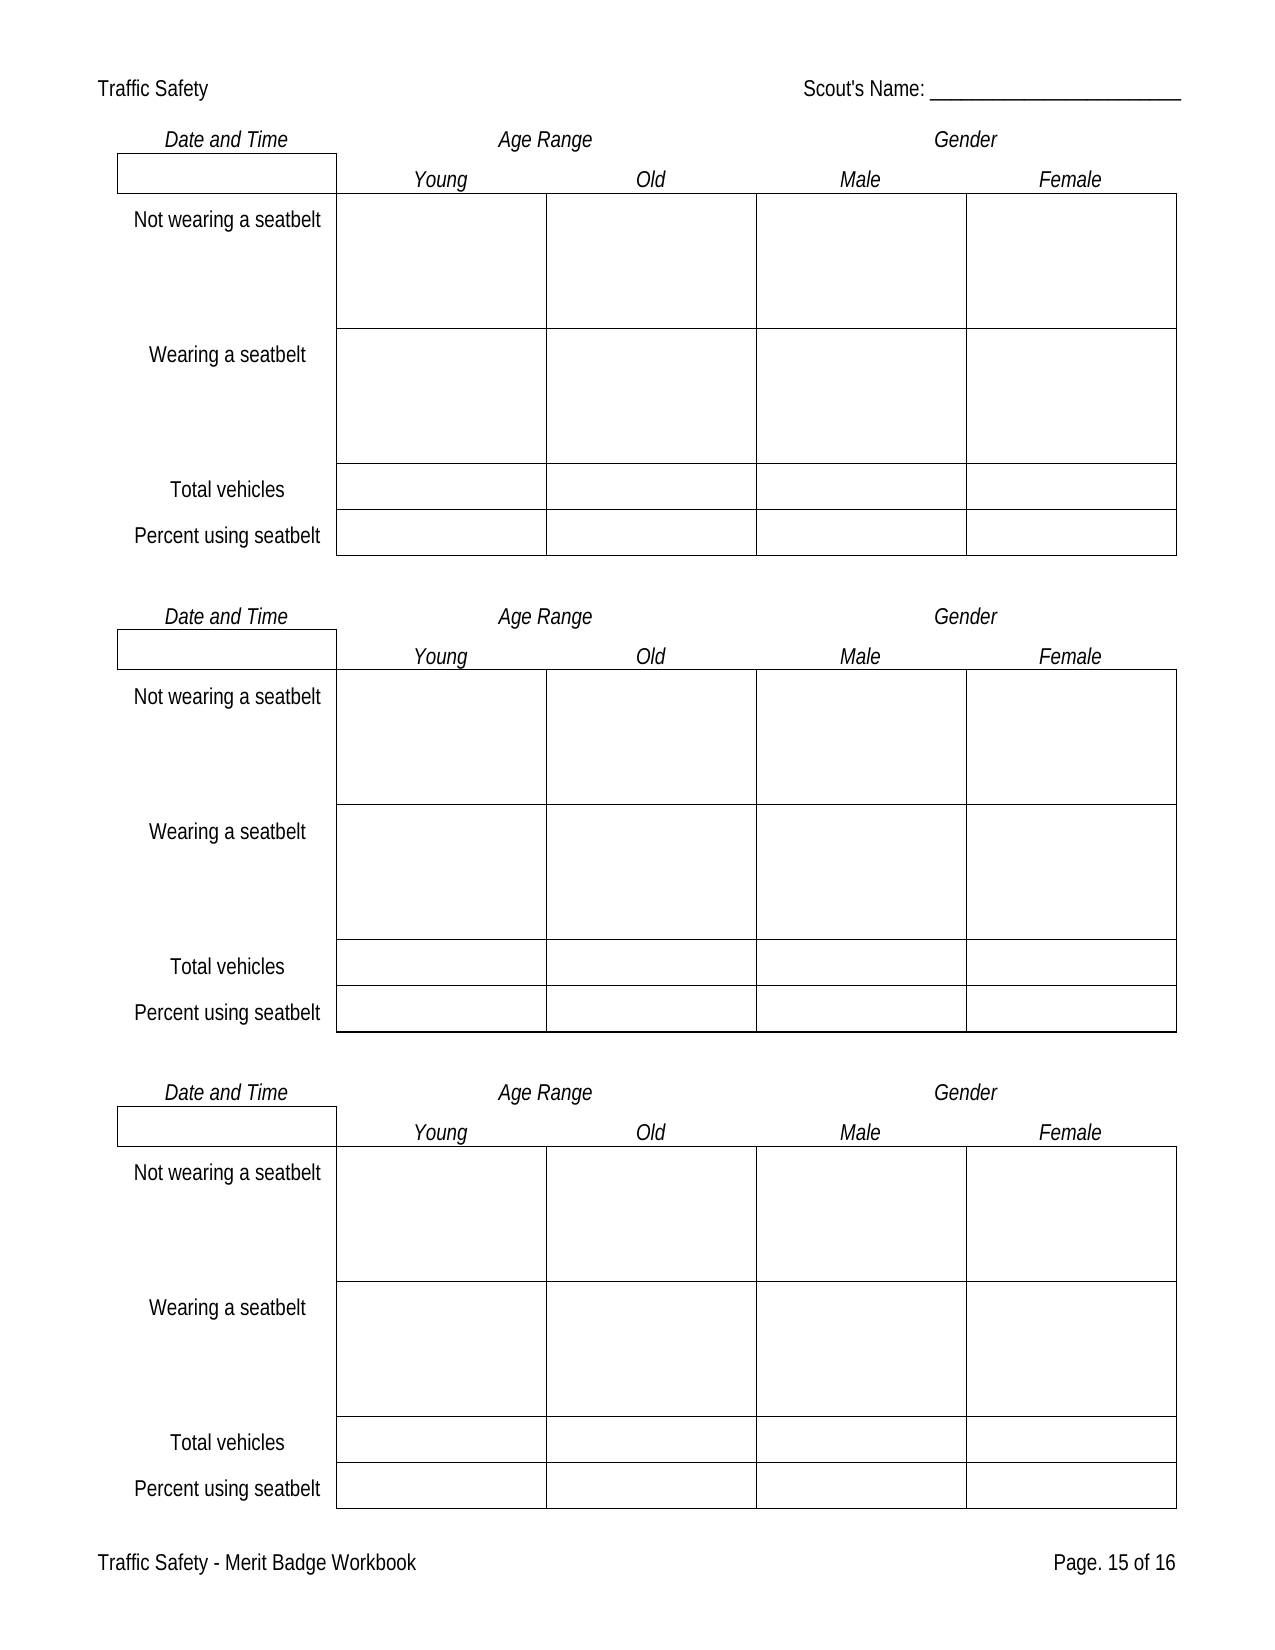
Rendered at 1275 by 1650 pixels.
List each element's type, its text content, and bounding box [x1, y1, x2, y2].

table_cell Total vehicles [118, 1416, 336, 1462]
table_cell [118, 1107, 336, 1146]
table_cell [547, 1282, 756, 1416]
table_cell [757, 1282, 966, 1416]
table_header Age Range [336, 1067, 756, 1106]
table_header Gender [756, 590, 1176, 629]
table_cell Total vehicles [118, 463, 336, 509]
table_cell [967, 805, 1176, 939]
table_cell Young [337, 629, 546, 669]
table_cell [337, 1417, 546, 1462]
table_header Gender [756, 1067, 1176, 1106]
table_cell [337, 510, 546, 555]
table_cell Old [546, 1106, 756, 1146]
table_cell [967, 1463, 1176, 1508]
table_cell Young [337, 153, 546, 193]
table_cell [757, 1147, 966, 1281]
table_cell Old [546, 629, 756, 669]
table_cell [337, 986, 546, 1031]
table_cell [757, 1463, 966, 1508]
table_cell Percent using seatbelt [118, 1462, 336, 1508]
table_cell [547, 329, 756, 463]
table_cell Percent using seatbelt [118, 985, 336, 1031]
table_cell [547, 670, 756, 804]
table_cell [118, 154, 336, 193]
table_cell Male [756, 629, 966, 669]
table_cell [967, 194, 1176, 328]
table_cell [757, 464, 966, 509]
table_cell [337, 464, 546, 509]
table_cell [547, 1147, 756, 1281]
table_cell Wearing a seatbelt [118, 1281, 336, 1416]
table_header Gender [756, 114, 1176, 153]
table_cell [337, 670, 546, 804]
table_cell Old [546, 153, 756, 193]
table_cell Percent using seatbelt [118, 509, 336, 555]
table_cell Not wearing a seatbelt [118, 1147, 336, 1281]
table_cell [967, 1417, 1176, 1462]
table_cell [757, 194, 966, 328]
table_header Date and Time [118, 1067, 336, 1106]
table_header Date and Time [118, 114, 336, 153]
table_cell [547, 464, 756, 509]
table_cell [547, 1463, 756, 1508]
table_cell [337, 1282, 546, 1416]
table_cell Not wearing a seatbelt [118, 194, 336, 328]
table_cell [547, 940, 756, 985]
table_cell Male [756, 153, 966, 193]
table_cell [967, 329, 1176, 463]
table_cell [337, 1147, 546, 1281]
table_cell [967, 1282, 1176, 1416]
table_cell Young [337, 1106, 546, 1146]
table_cell Female [966, 629, 1176, 669]
table_cell [337, 940, 546, 985]
table_cell [967, 510, 1176, 555]
table_cell [967, 670, 1176, 804]
table_cell [757, 329, 966, 463]
table_cell [967, 464, 1176, 509]
table_cell [337, 1463, 546, 1508]
table_cell [967, 940, 1176, 985]
table_cell [967, 1147, 1176, 1281]
table_cell [547, 805, 756, 939]
table_cell Male [756, 1106, 966, 1146]
table_cell [757, 670, 966, 804]
table_cell Wearing a seatbelt [118, 804, 336, 939]
table_cell [547, 986, 756, 1031]
table_header Age Range [336, 590, 756, 629]
table_cell Total vehicles [118, 939, 336, 985]
table_cell Female [966, 1106, 1176, 1146]
table_cell Female [966, 153, 1176, 193]
table_cell [547, 194, 756, 328]
table_cell [757, 805, 966, 939]
table_header Age Range [336, 114, 756, 153]
table_cell [337, 194, 546, 328]
table_cell Not wearing a seatbelt [118, 670, 336, 804]
table_cell [337, 805, 546, 939]
table_cell [337, 329, 546, 463]
table_cell [757, 986, 966, 1031]
table_cell [967, 986, 1176, 1031]
table_cell [118, 630, 336, 669]
table_cell [547, 1417, 756, 1462]
table_cell [547, 510, 756, 555]
table_cell Wearing a seatbelt [118, 328, 336, 463]
table_header Date and Time [118, 590, 336, 629]
table_cell [757, 510, 966, 555]
table_cell [757, 1417, 966, 1462]
table_cell [757, 940, 966, 985]
